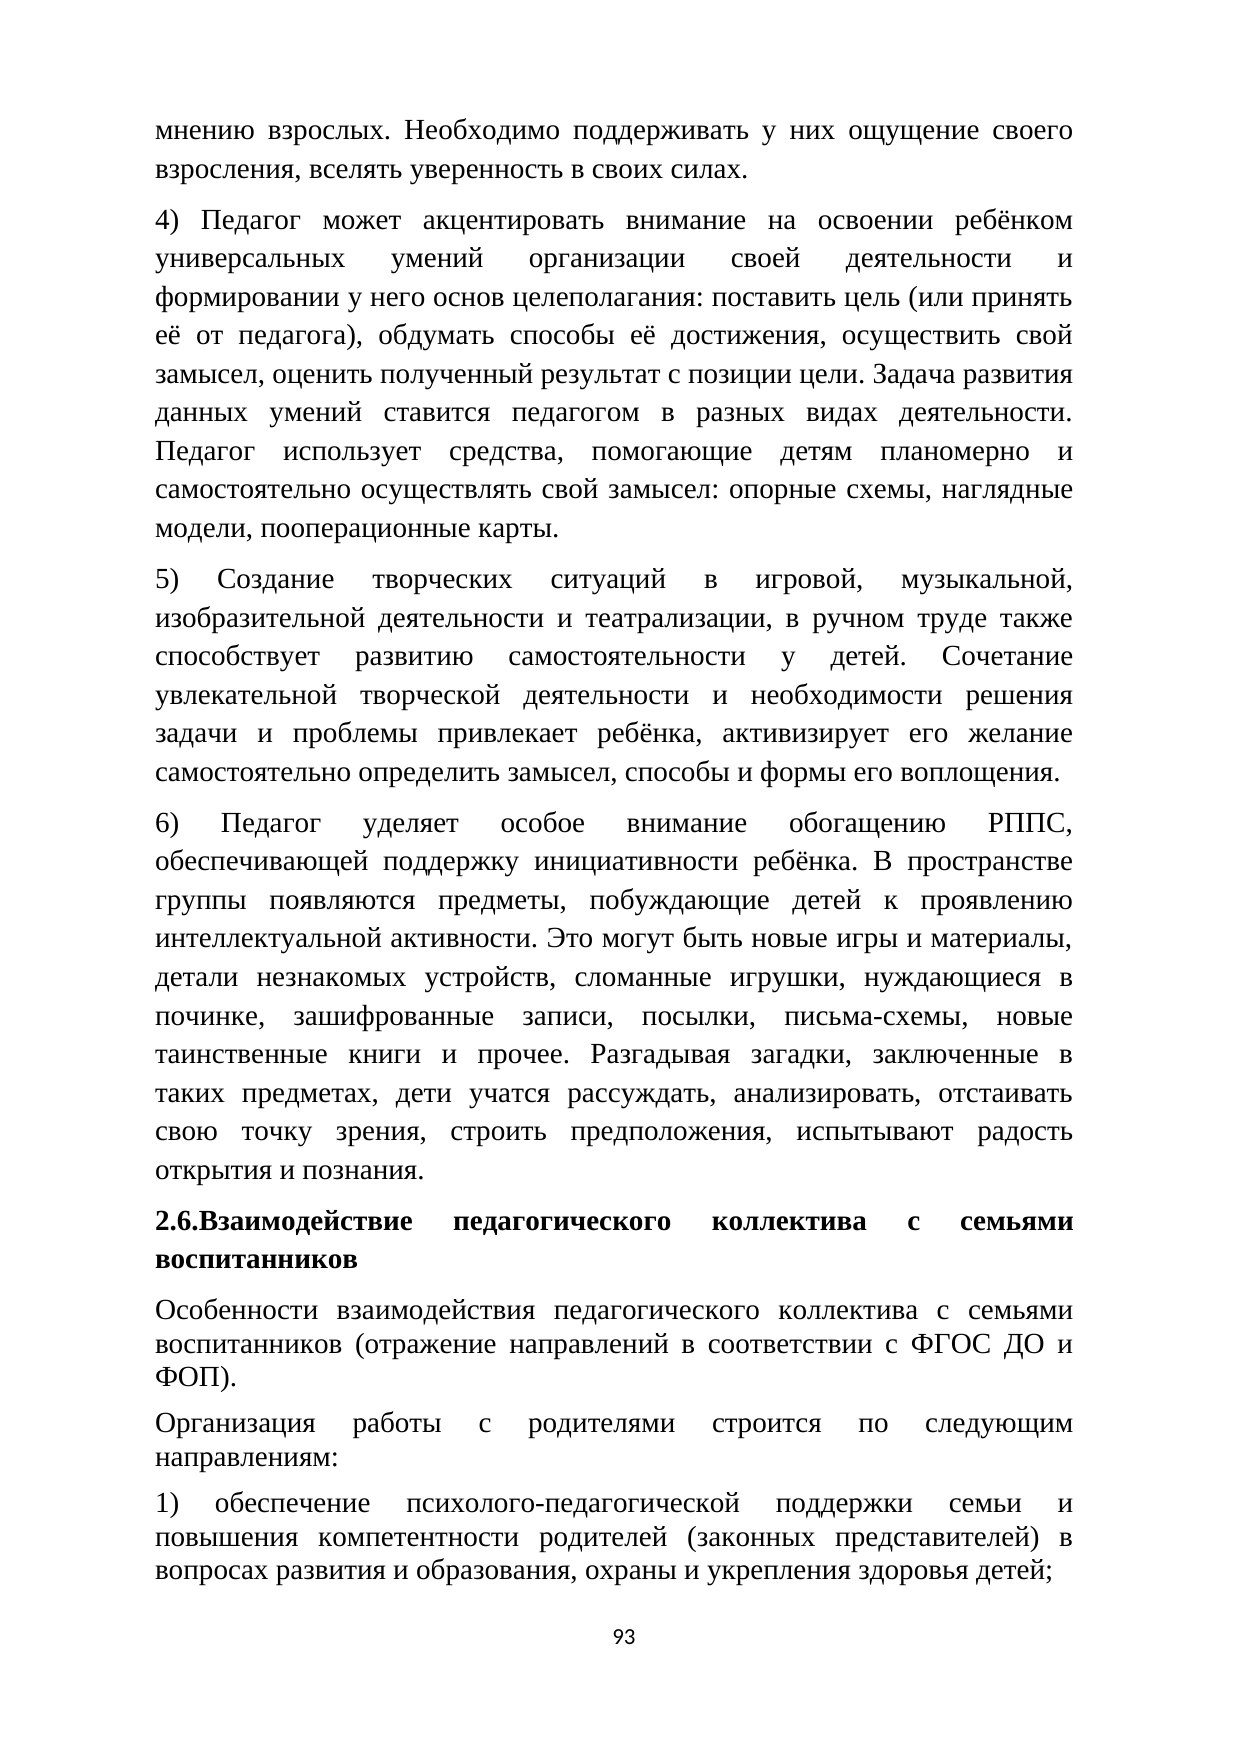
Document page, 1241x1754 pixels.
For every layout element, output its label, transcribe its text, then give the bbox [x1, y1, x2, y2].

text Особенности взаимодействия педагогического коллектива с семьями воспитанников (отражение направлений в соответствии с ФГОС ДО и ФОП). [155, 1292, 1074, 1393]
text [155, 112, 1074, 184]
text 6) Педагог уделяет особое внимание обогащению РППС, обеспечивающей поддержку инициативности ребёнка. В пространстве группы появляются предметы, побуждающие детей к проявлению интеллектуальной активности. Это могут быть новые игры и материалы, детали незнакомых устройств, сломанные игрушки, нуждающиеся в починке, зашифрованные записи, посылки, письма-схемы, новые таинственные книги и прочее. Разгадывая загадки, заключенные в таких предметах, дети учатся рассуждать, анализировать, отстаивать свою точку зрения, строить предположения, испытывают радость открытия и познания. [155, 805, 1074, 1185]
text 2.6.Взаимодействие педагогического коллектива с семьями воспитанников [155, 1203, 1074, 1275]
text 1) обеспечение психолого-педагогической поддержки семьи и повышения компетентности родителей (законных представителей) в вопросах развития и образования, охраны и укрепления здоровья детей; [155, 1485, 1074, 1586]
text Организация работы с родителями строится по следующим направлениям: [155, 1406, 1074, 1473]
text 5) Создание творческих ситуаций в игровой, музыкальной, изобразительной деятельности и театрализации, в ручном труде также способствует развитию самостоятельности у детей. Сочетание увлекательной творческой деятельности и необходимости решения задачи и проблемы привлекает ребёнка, активизирует его желание самостоятельно определить замысел, способы и формы его воплощения. [155, 561, 1074, 787]
text 4) Педагог может акцентировать внимание на освоении ребёнком универсальных умений организации своей деятельности и формировании у него основ целеполагания: поставить цель (или принять её от педагога), обдумать способы её достижения, осуществить свой замысел, оценить полученный результат с позиции цели. Задача развития данных умений ставится педагогом в разных видах деятельности. Педагог использует средства, помогающие детям планомерно и самостоятельно осуществлять свой замысел: опорные схемы, наглядные модели, пооперационные карты. [155, 202, 1074, 544]
